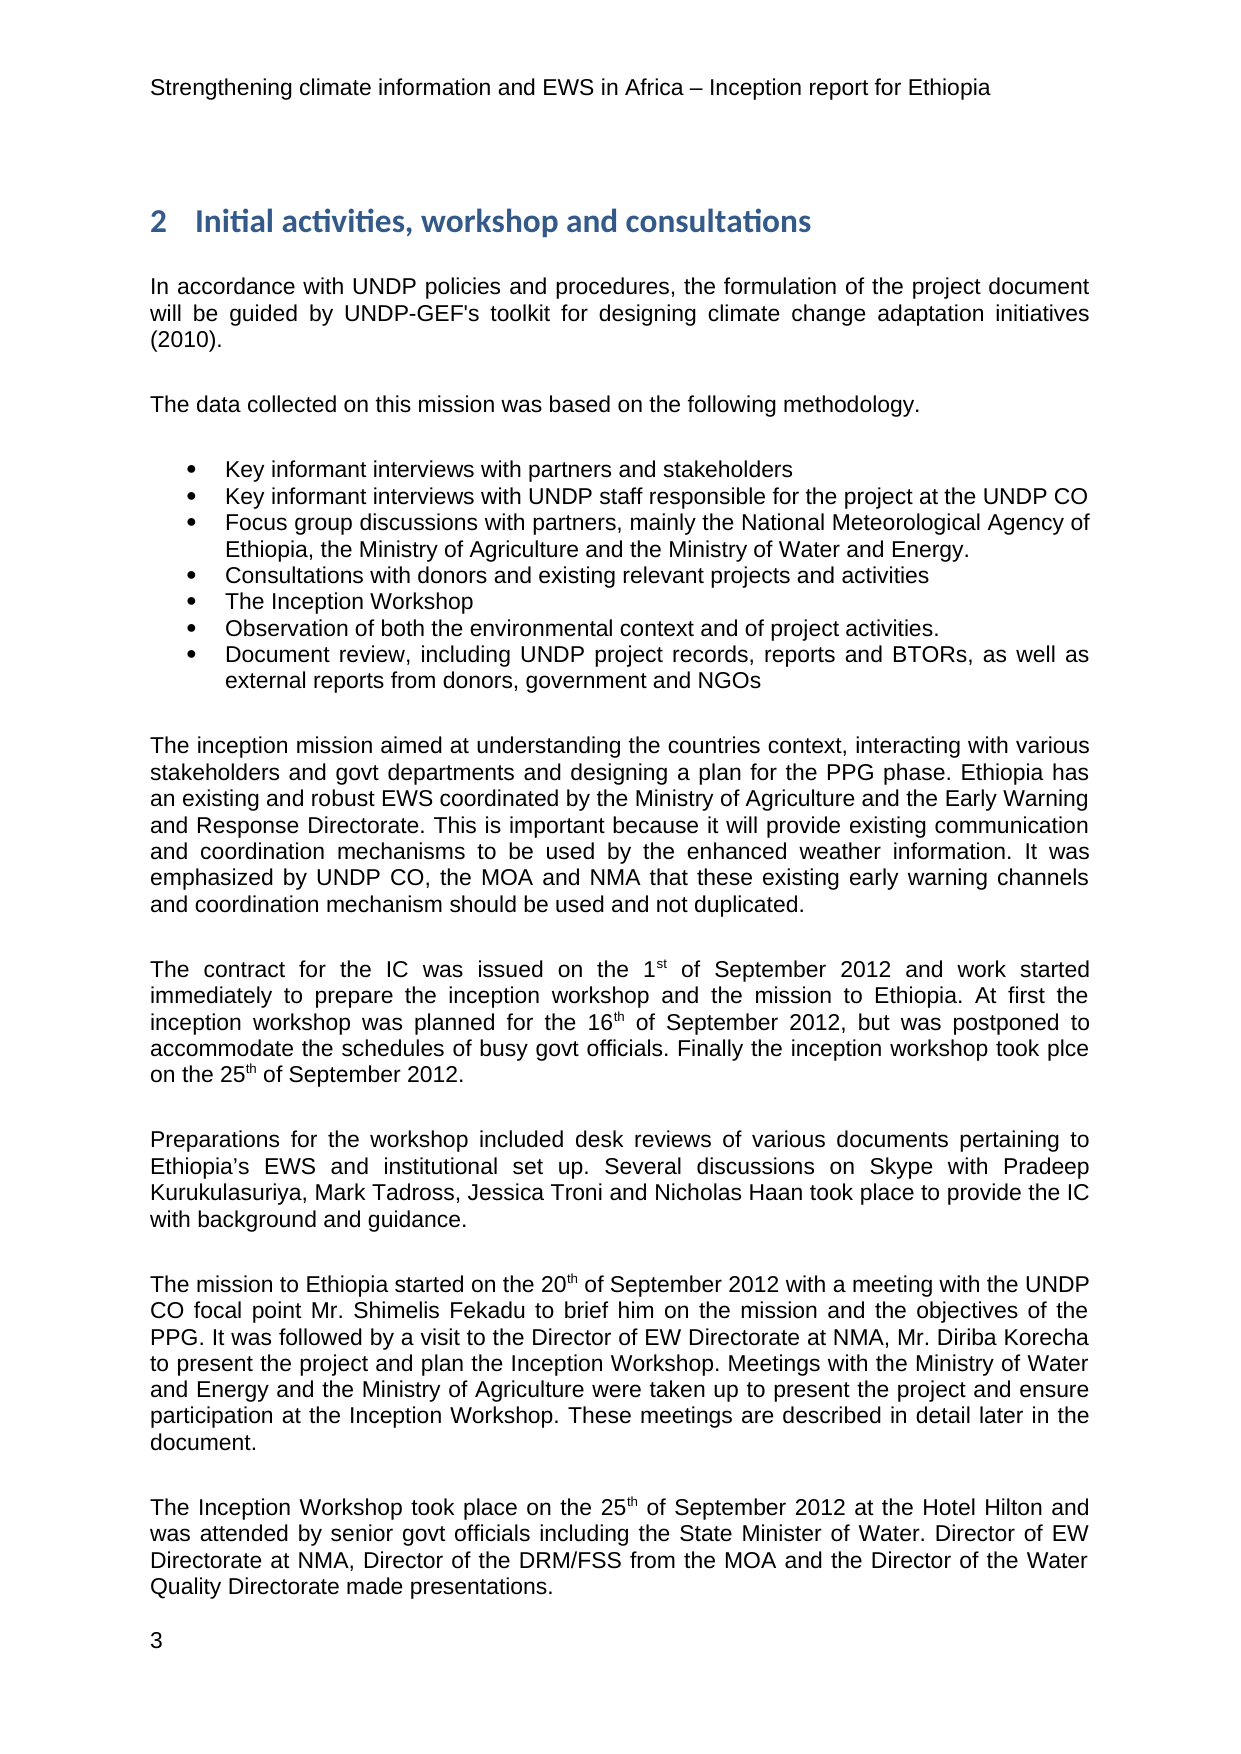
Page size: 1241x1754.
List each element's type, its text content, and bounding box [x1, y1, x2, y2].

list The Inception Workshop [187, 588, 1090, 614]
text The data collected on this mission was based on the following methodology. [150, 391, 1090, 418]
text In accordance with UNDP policies and procedures, the formulation of the project document will be guided by UNDP-GEF's toolkit for designing climate change adaptation initiatives (2010). [150, 273, 1090, 352]
list Consultations with donors and existing relevant projects and activities [187, 562, 1090, 588]
text The inception mission aimed at understanding the countries context, interacting with various stakeholders and govt departments and designing a plan for the PPG phase. Ethiopia has an existing and robust EWS coordinated by the Ministry of Agriculture and the Early Warning and Response Directorate. This is important because it will provide existing communication and coordination mechanisms to be used by the enhanced weather information. It was emphasized by UNDP CO, the MOA and NMA that these existing early warning channels and coordination mechanism should be used and not duplicated. [150, 732, 1090, 917]
subtitle Initial activities, workshop and consultations [150, 200, 1090, 241]
list Key informant interviews with partners and stakeholders [187, 456, 1090, 483]
list Document review, including UNDP project records, reports and BTORs, as well as external reports from donors, government and NGOs [187, 641, 1090, 694]
list Observation of both the environmental context and of project activities. [187, 614, 1090, 641]
text The mission to Ethiopia started on the 20th of September 2012 with a meeting with the UNDP CO focal point Mr. Shimelis Fekadu to brief him on the mission and the objectives of the PPG. It was followed by a visit to the Director of EW Directorate at NMA, Mr. Diriba Korecha to present the project and plan the Inception Workshop. Meetings with the Ministry of Water and Energy and the Ministry of Agriculture were taken up to present the project and ensure participation at the Inception Workshop. These meetings are described in detail later in the document. [150, 1271, 1090, 1455]
text The contract for the IC was issued on the 1st of September 2012 and work started immediately to prepare the inception workshop and the mission to Ethiopia. At first the inception workshop was planned for the 16th of September 2012, but was postponed to accommodate the schedules of busy govt officials. Finally the inception workshop took plce on the 25th of September 2012. [150, 956, 1090, 1088]
text The Inception Workshop took place on the 25th of September 2012 at the Hotel Hilton and was attended by senior govt officials including the State Minister of Water. Director of EW Directorate at NMA, Director of the DRM/FSS from the MOA and the Director of the Water Quality Directorate made presentations. [150, 1494, 1090, 1599]
text Preparations for the workshop included desk reviews of various documents pertaining to Ethiopia’s EWS and institutional set up. Several discussions on Skype with Pradeep Kurukulasuriya, Mark Tadross, Jessica Troni and Nicholas Haan took place to provide the IC with background and guidance. [150, 1126, 1090, 1232]
list Key informant interviews with UNDP staff responsible for the project at the UNDP CO [187, 483, 1090, 509]
list Focus group discussions with partners, mainly the National Meteorological Agency of Ethiopia, the Ministry of Agriculture and the Ministry of Water and Energy. [187, 509, 1090, 562]
